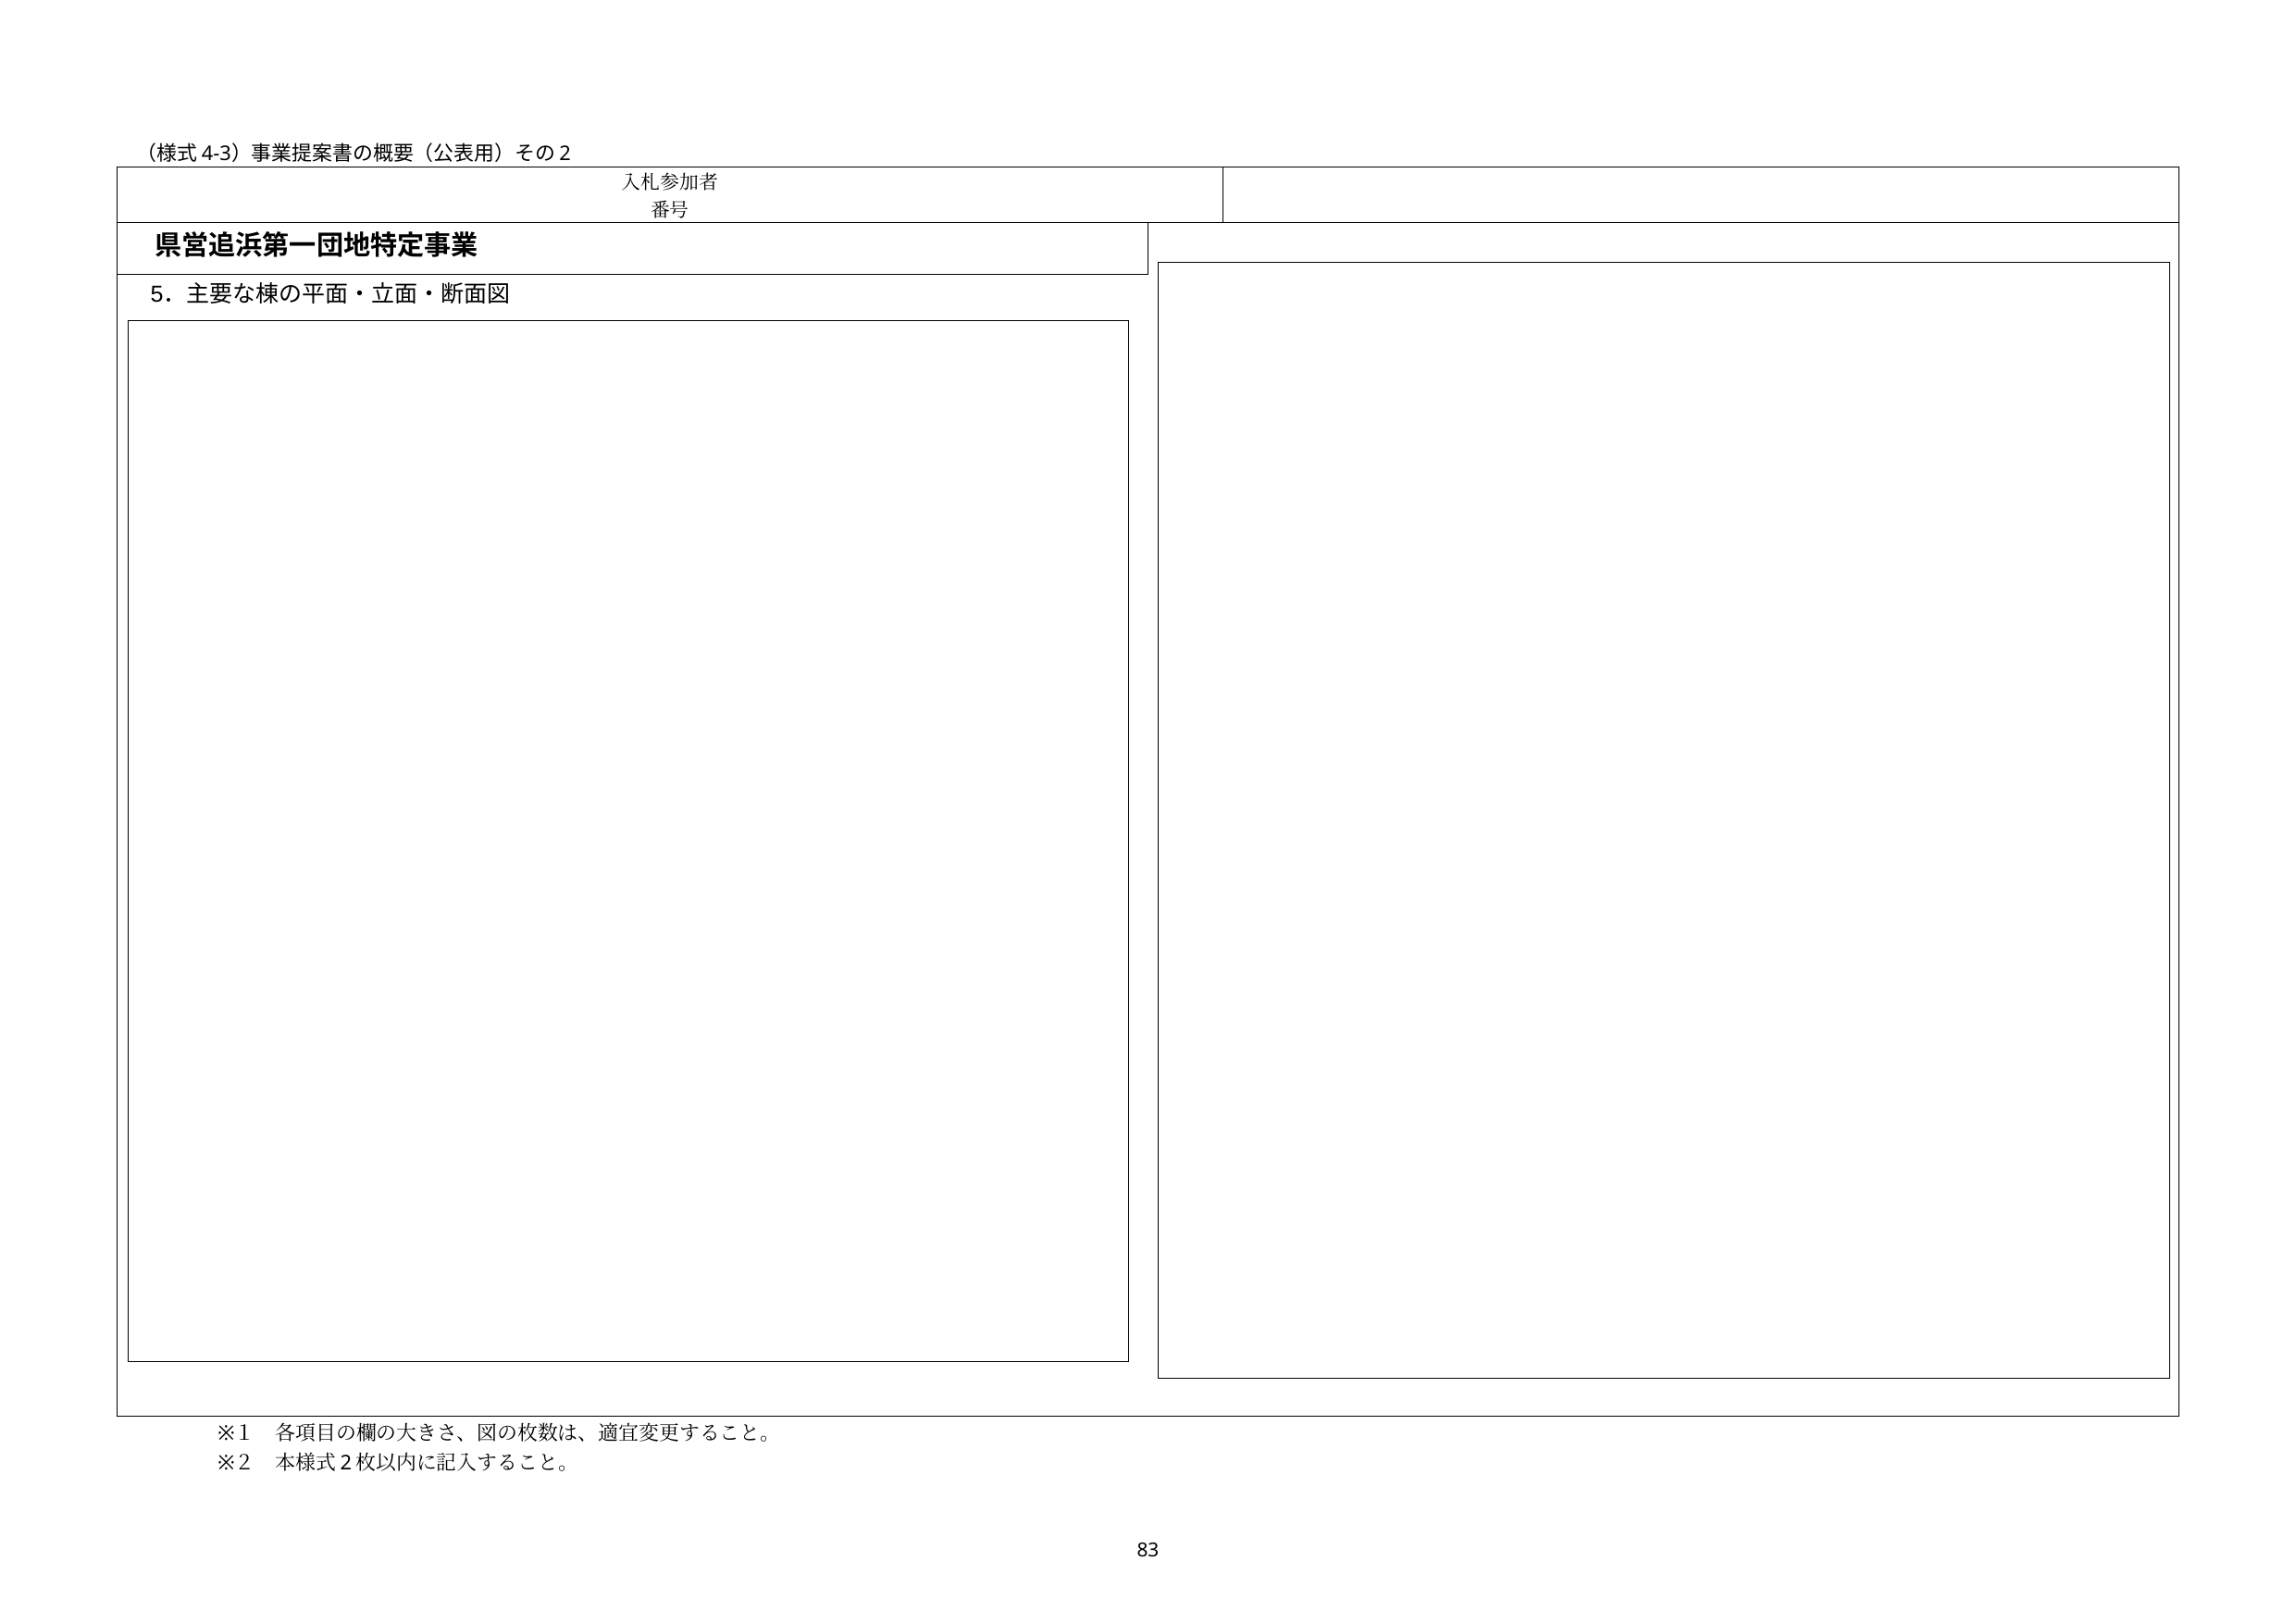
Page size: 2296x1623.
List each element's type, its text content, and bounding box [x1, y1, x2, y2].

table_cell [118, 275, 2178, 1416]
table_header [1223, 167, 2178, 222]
text ※１ 各項目の欄の大きさ、図の枚数は、適宜変更すること。 [197, 1417, 2149, 1446]
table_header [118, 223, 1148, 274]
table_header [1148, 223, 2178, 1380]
text ※２ 本様式2枚以内に記入すること。 [197, 1446, 2149, 1475]
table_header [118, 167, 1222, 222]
text （様式4-3）事業提案書の概要（公表用）その2 [137, 137, 2159, 166]
